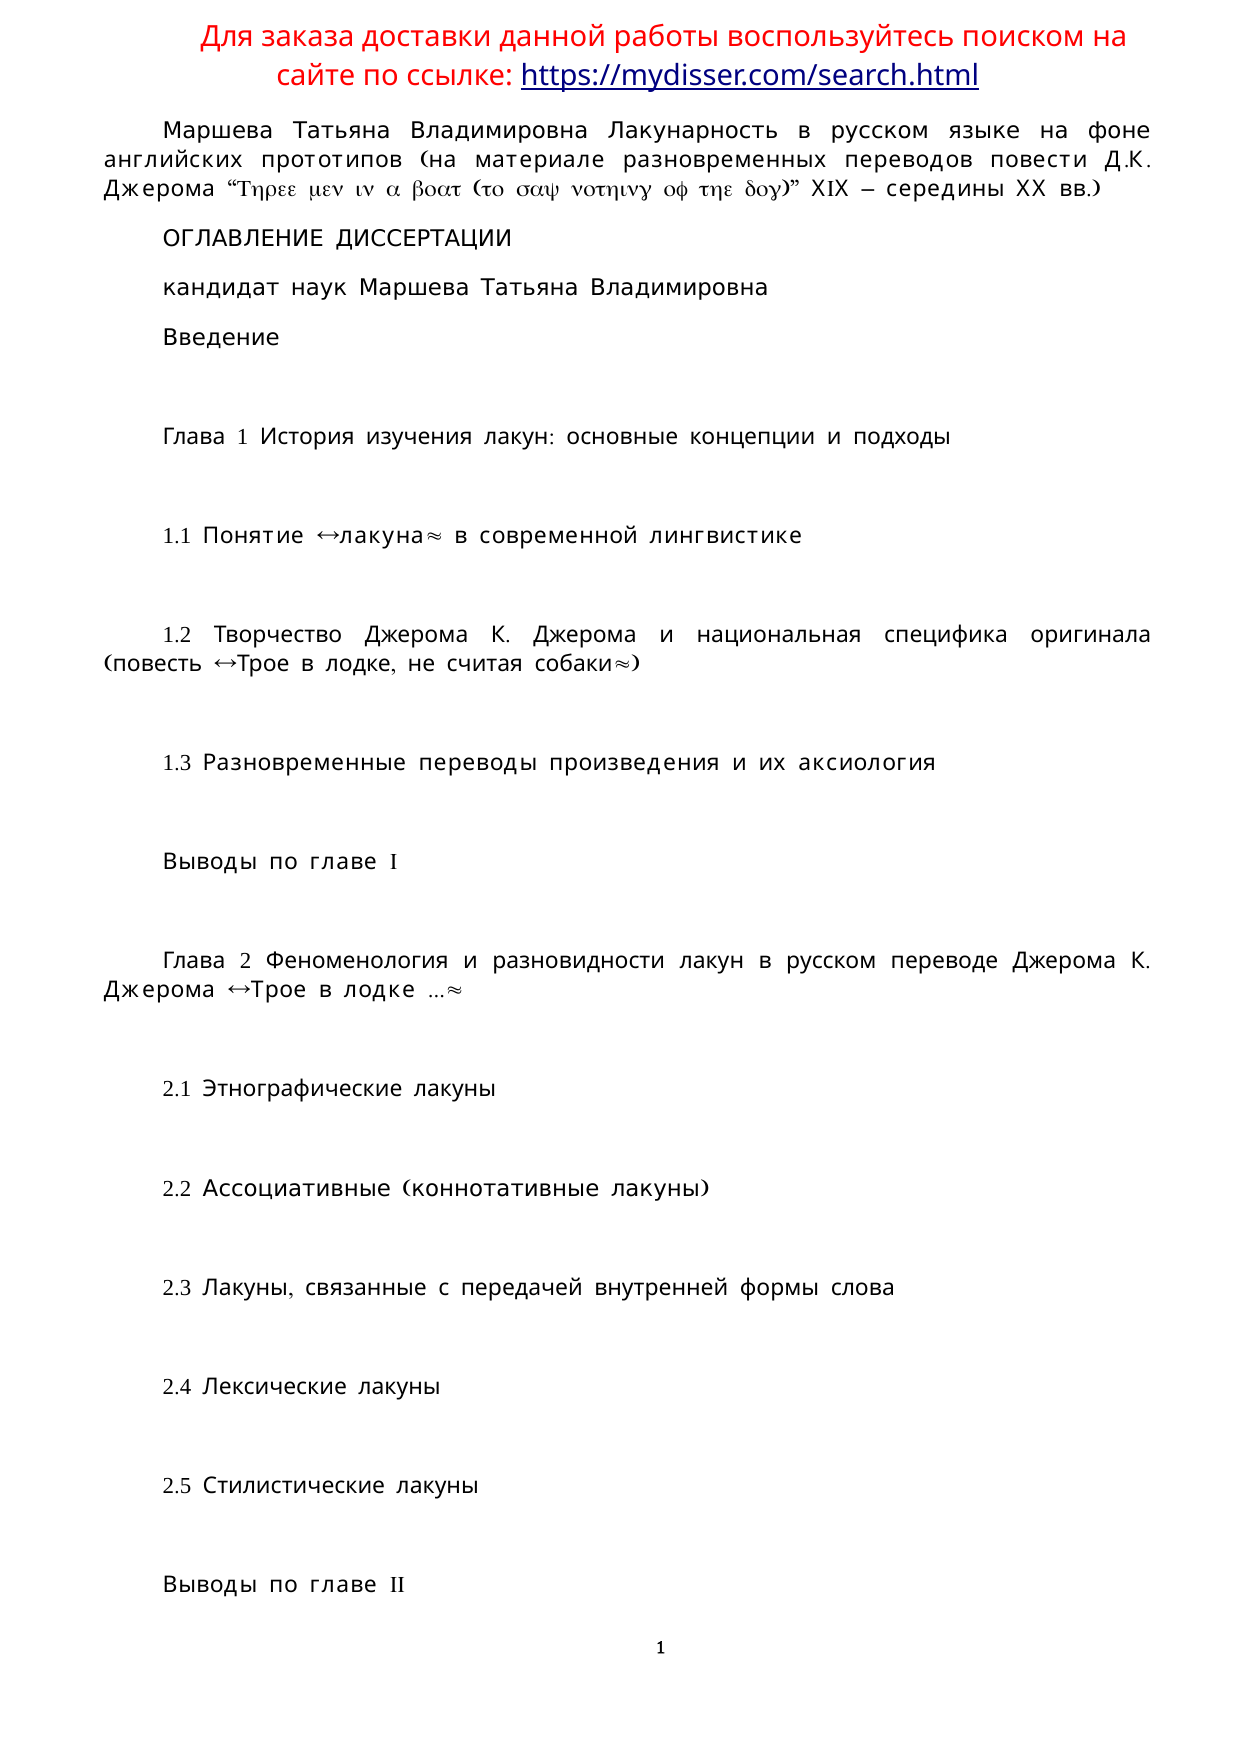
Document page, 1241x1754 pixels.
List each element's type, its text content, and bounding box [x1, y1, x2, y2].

text 1.2 Творчество Джерома К. Джерома и национальная специфика оригинала (повесть «Трое в лодке, не считая собаки») [103, 619, 1152, 676]
text 1.3 Разновременные переводы произведения и их аксиология [103, 747, 1152, 775]
text Маршева Татьяна Владимировна Лакунарность в русском языке на фоне английских прототипов (на материале разновременных переводов повести Д.К. Джерома “Three men in a boat (to say nothing of the dog)” ХIХ – середины ХХ вв.) [103, 115, 1152, 201]
text 2.1 Этнографические лакуны [103, 1073, 1152, 1102]
text 1.1 Понятие «лакуна» в современной лингвистике [103, 519, 1152, 548]
text Выводы по главе II [103, 1569, 1152, 1597]
text 2.3 Лакуны, связанные с передачей внутренней формы слова [103, 1271, 1152, 1300]
text 2.5 Стилистические лакуны [103, 1469, 1152, 1498]
text Глава 2 Феноменология и разновидности лакун в русском переводе Джерома К. Джерома «Трое в лодке ...» [103, 945, 1152, 1002]
text Введение [103, 321, 1152, 350]
text 2.2 Ассоциативные (коннотативные лакуны) [103, 1172, 1152, 1201]
text Выводы по главе I [103, 846, 1152, 874]
text 2.4 Лексические лакуны [103, 1370, 1152, 1399]
text Глава 1 История изучения лакун: основные концепции и подходы [103, 420, 1152, 449]
text ОГЛАВЛЕНИЕ ДИССЕРТАЦИИ [103, 222, 1152, 251]
text кандидат наук Маршева Татьяна Владимировна [103, 272, 1152, 300]
